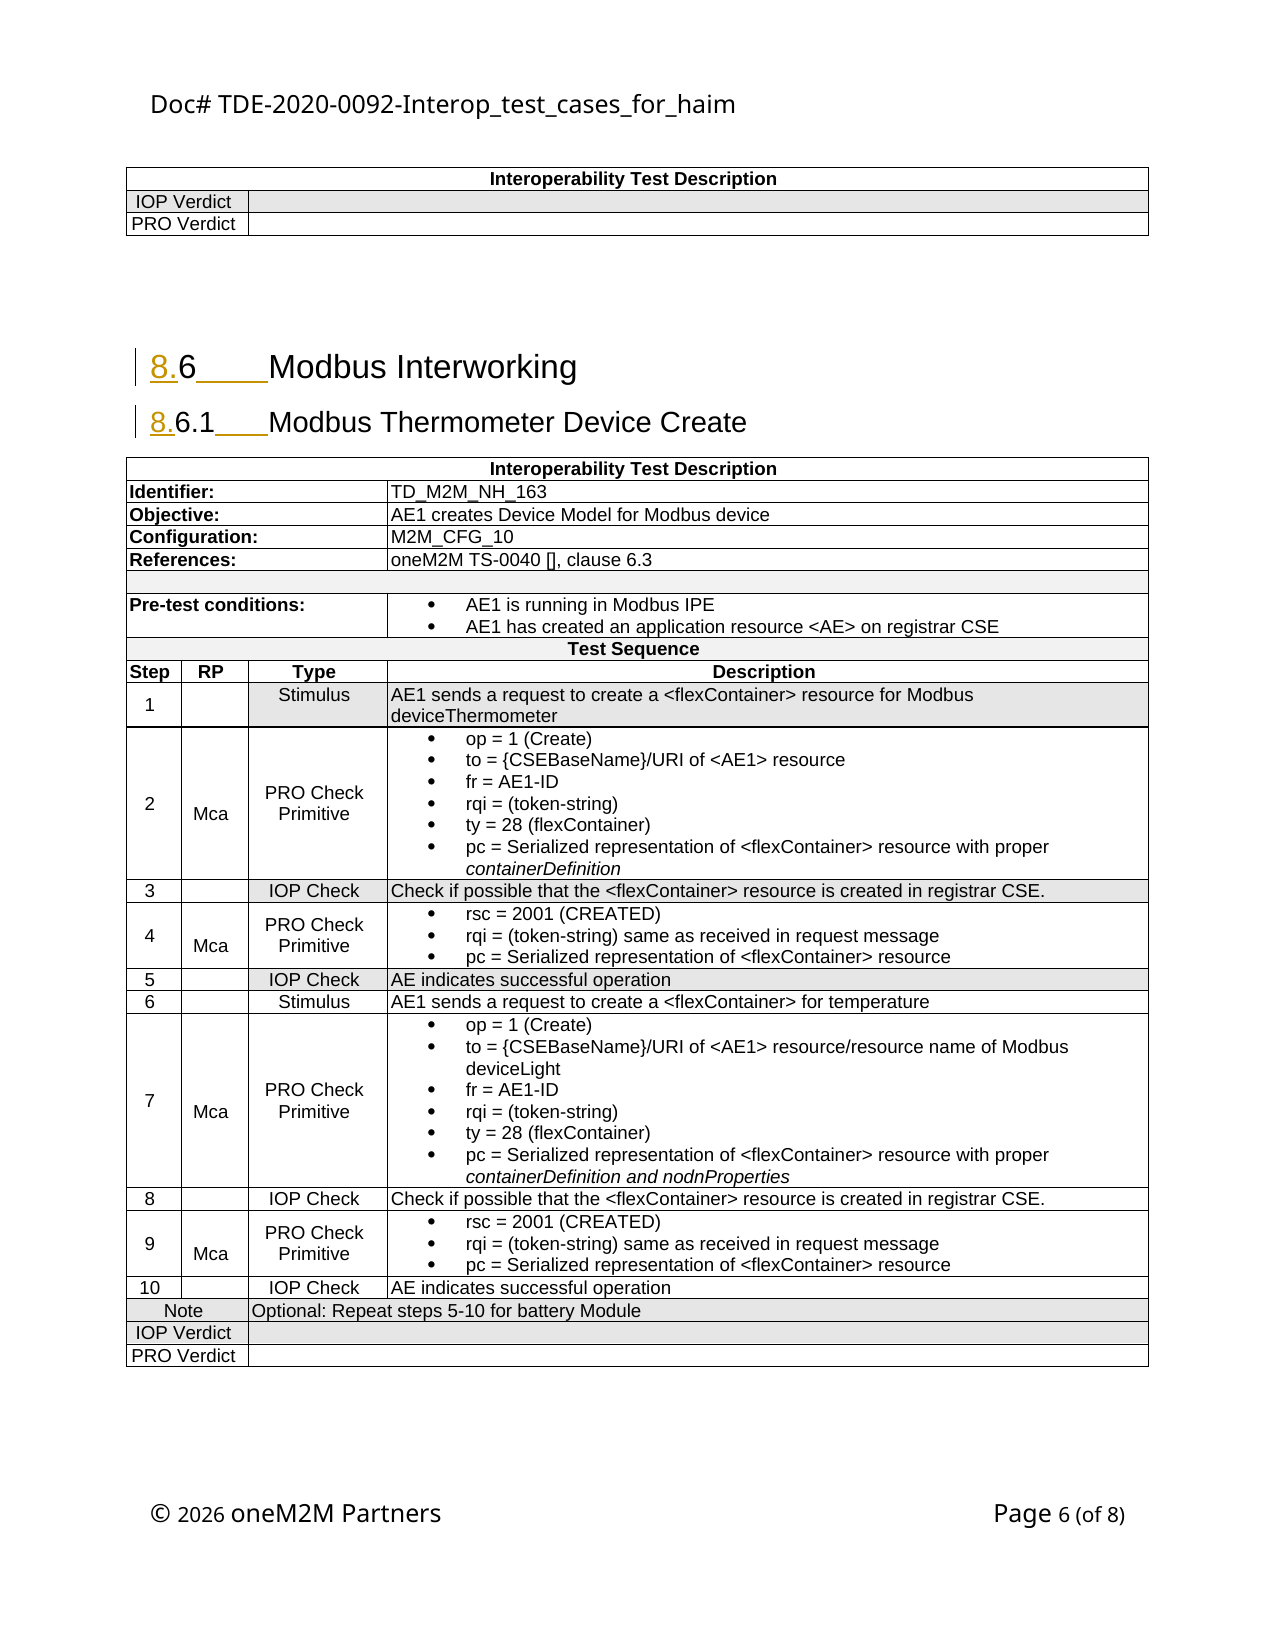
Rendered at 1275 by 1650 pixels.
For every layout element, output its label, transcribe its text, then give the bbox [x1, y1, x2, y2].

table_cell 6 [127, 991, 181, 1013]
table_cell [249, 191, 1148, 212]
table_cell [127, 571, 1148, 593]
table_cell rsc = 2001 (CREATED) rqi = (token-string) same as received in request message pc = Serialized representation of <flexContainer> resource [388, 1211, 1148, 1276]
table_cell [182, 969, 248, 990]
table_header Interoperability Test Description [127, 458, 1148, 480]
table_cell References: [127, 549, 387, 570]
table_cell [249, 213, 1148, 235]
table_cell PRO Verdict [127, 213, 248, 235]
table_cell IOP Check [249, 969, 387, 990]
table_cell IOP Verdict [127, 1322, 248, 1343]
table_cell 9 [127, 1211, 181, 1276]
table_cell PRO Verdict [127, 1345, 248, 1366]
table_cell AE1 sends a request to create a <flexContainer> for temperature [388, 991, 1148, 1013]
table_cell Mca [182, 728, 248, 879]
table_cell M2M_CFG_10 [388, 526, 1148, 547]
table_cell Test Sequence [127, 638, 1148, 660]
table_cell Check if possible that the <flexContainer> resource is created in registrar CSE. [388, 1188, 1148, 1210]
table_cell Pre-test conditions: [127, 594, 387, 637]
table_cell AE indicates successful operation [388, 1277, 1148, 1298]
table_cell [182, 683, 248, 726]
table_cell 3 [127, 880, 181, 902]
table_cell Stimulus [249, 683, 387, 726]
table_cell Objective: [127, 503, 387, 525]
table_cell [182, 1277, 248, 1298]
table_cell [182, 991, 248, 1013]
table_cell PRO Check Primitive [249, 1211, 387, 1276]
table_cell Identifier: [127, 481, 387, 502]
table_cell [182, 880, 248, 902]
table_cell RP [182, 661, 248, 682]
subtitle 6Modbus Interworking [150, 348, 1125, 386]
table_cell Optional: Repeat steps 5-10 for battery Module [249, 1299, 1148, 1321]
table_cell oneM2M TS-0040 [], clause 6.3 [388, 549, 1148, 570]
table_header Interoperability Test Description [127, 168, 1148, 189]
table_cell PRO Check Primitive [249, 728, 387, 879]
table_cell [249, 1345, 1148, 1366]
table_cell IOP Check [249, 880, 387, 902]
table_cell PRO Check Primitive [249, 1014, 387, 1187]
table_cell [182, 1188, 248, 1210]
table_cell Check if possible that the <flexContainer> resource is created in registrar CSE. [388, 880, 1148, 902]
table_cell Stimulus [249, 991, 387, 1013]
table_cell rsc = 2001 (CREATED) rqi = (token-string) same as received in request message pc = Serialized representation of <flexContainer> resource [388, 903, 1148, 968]
table_cell IOP Check [249, 1277, 387, 1298]
table_cell TD_M2M_NH_163 [388, 481, 1148, 502]
table_cell 2 [127, 728, 181, 879]
table_cell AE1 sends a request to create a <flexContainer> resource for Modbus deviceThermometer [388, 683, 1148, 726]
table_cell AE1 is running in Modbus IPE AE1 has created an application resource <AE> on registrar CSE [388, 594, 1148, 637]
table_cell Mca [182, 903, 248, 968]
table_cell [249, 1322, 1148, 1343]
table_cell op = 1 (Create) to = {CSEBaseName}/URI of <AE1> resource/resource name of Modbus deviceLight fr = AE1-ID rqi = (token-string) ty = 28 (flexContainer) pc = Serialized representation of <flexContainer> resource with proper containerDefinition and nodnProperties [388, 1014, 1148, 1187]
table_cell Description [388, 661, 1148, 682]
table_cell Note [127, 1299, 248, 1321]
table_cell Mca [182, 1014, 248, 1187]
table_cell Mca [182, 1211, 248, 1276]
subtitle 6.1Modbus Thermometer Device Create [150, 405, 1125, 438]
table_cell op = 1 (Create) to = {CSEBaseName}/URI of <AE1> resource fr = AE1-ID rqi = (token-string) ty = 28 (flexContainer) pc = Serialized representation of <flexContainer> resource with proper containerDefinition [388, 728, 1148, 879]
table_cell AE indicates successful operation [388, 969, 1148, 990]
table_cell IOP Verdict [127, 191, 248, 212]
table_cell 4 [127, 903, 181, 968]
table_cell 7 [127, 1014, 181, 1187]
table_cell AE1 creates Device Model for Modbus device [388, 503, 1148, 525]
table_cell Type [249, 661, 387, 682]
table_cell 8 [127, 1188, 181, 1210]
table_cell Step [127, 661, 181, 682]
table_cell 5 [127, 969, 181, 990]
table_cell PRO Check Primitive [249, 903, 387, 968]
table_cell 10 [127, 1277, 181, 1298]
table_cell 1 [127, 683, 181, 726]
table_cell IOP Check [249, 1188, 387, 1210]
table_cell Configuration: [127, 526, 387, 547]
